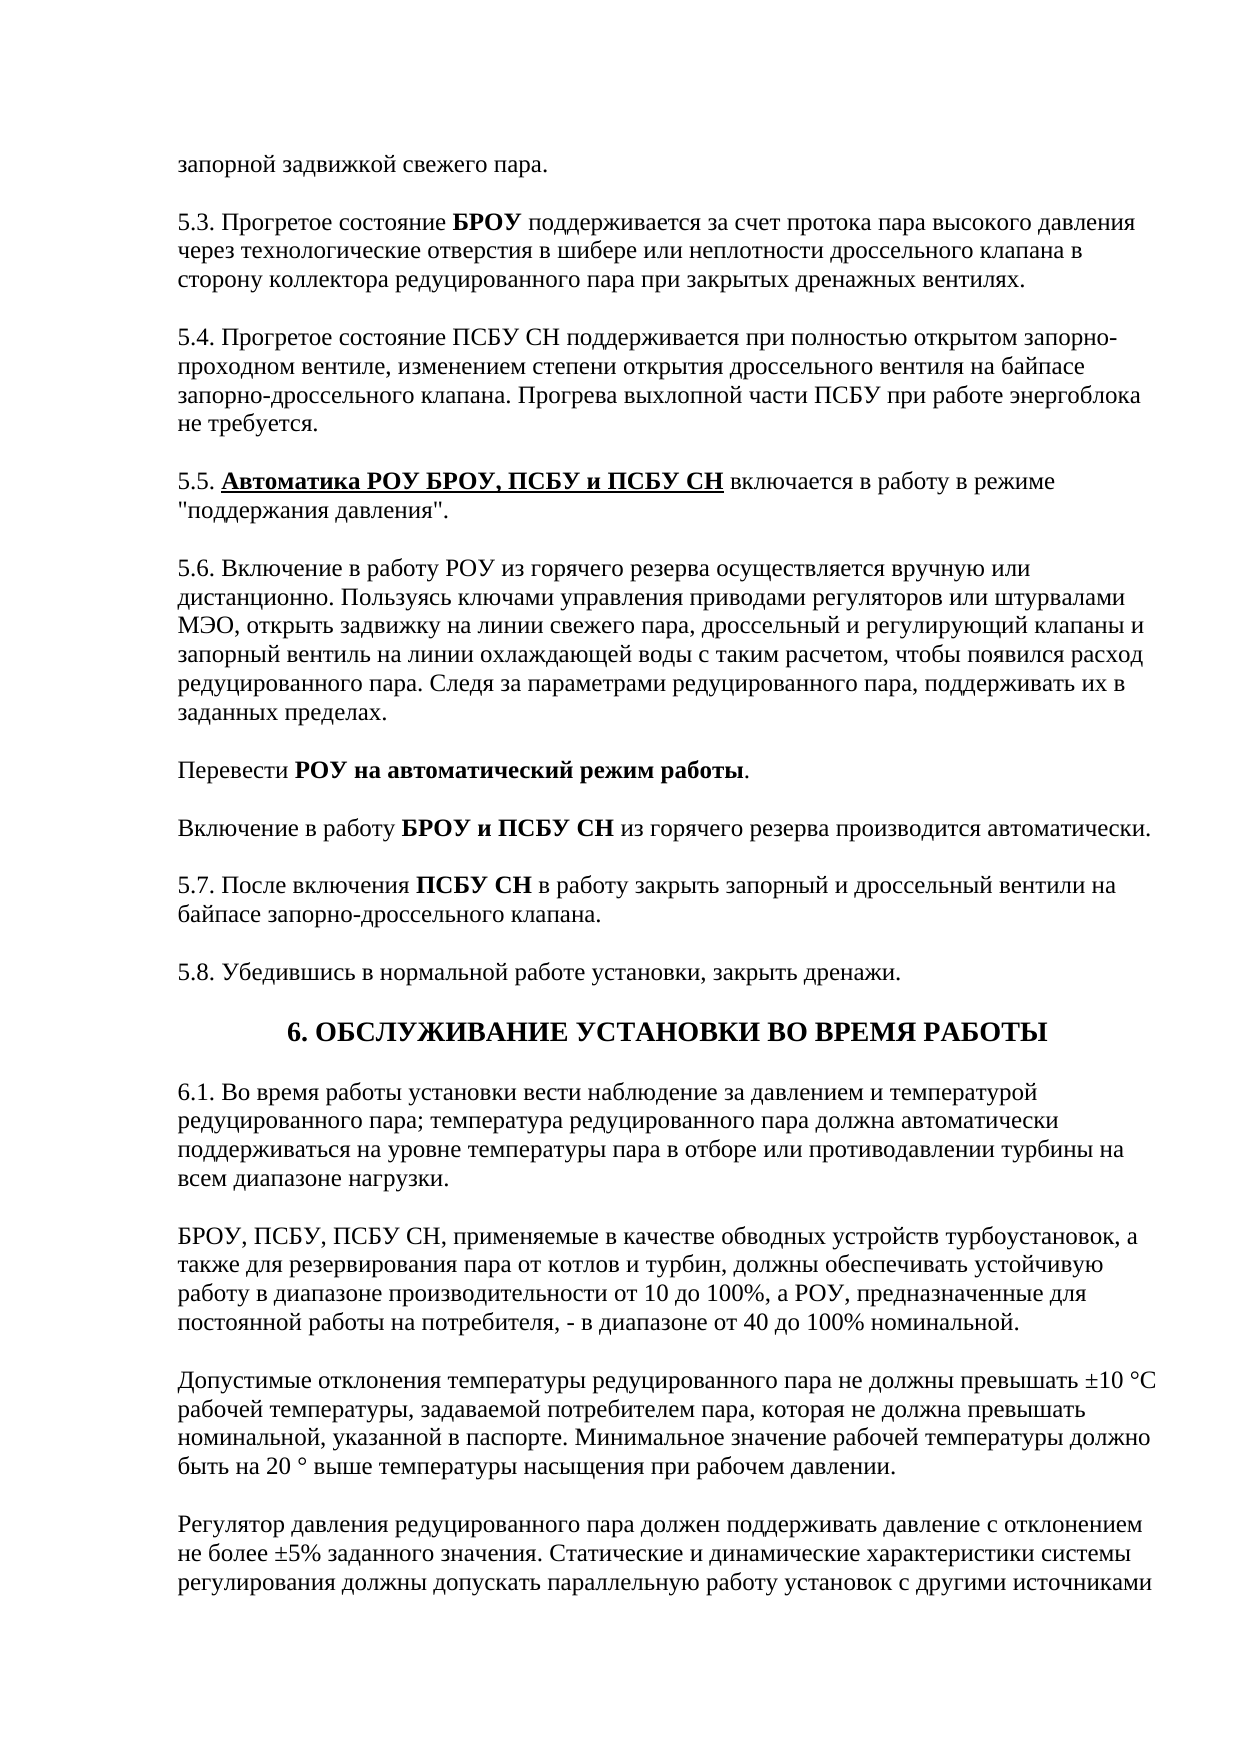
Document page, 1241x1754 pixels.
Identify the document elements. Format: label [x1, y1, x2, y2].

table_header [176, 118, 1159, 1597]
